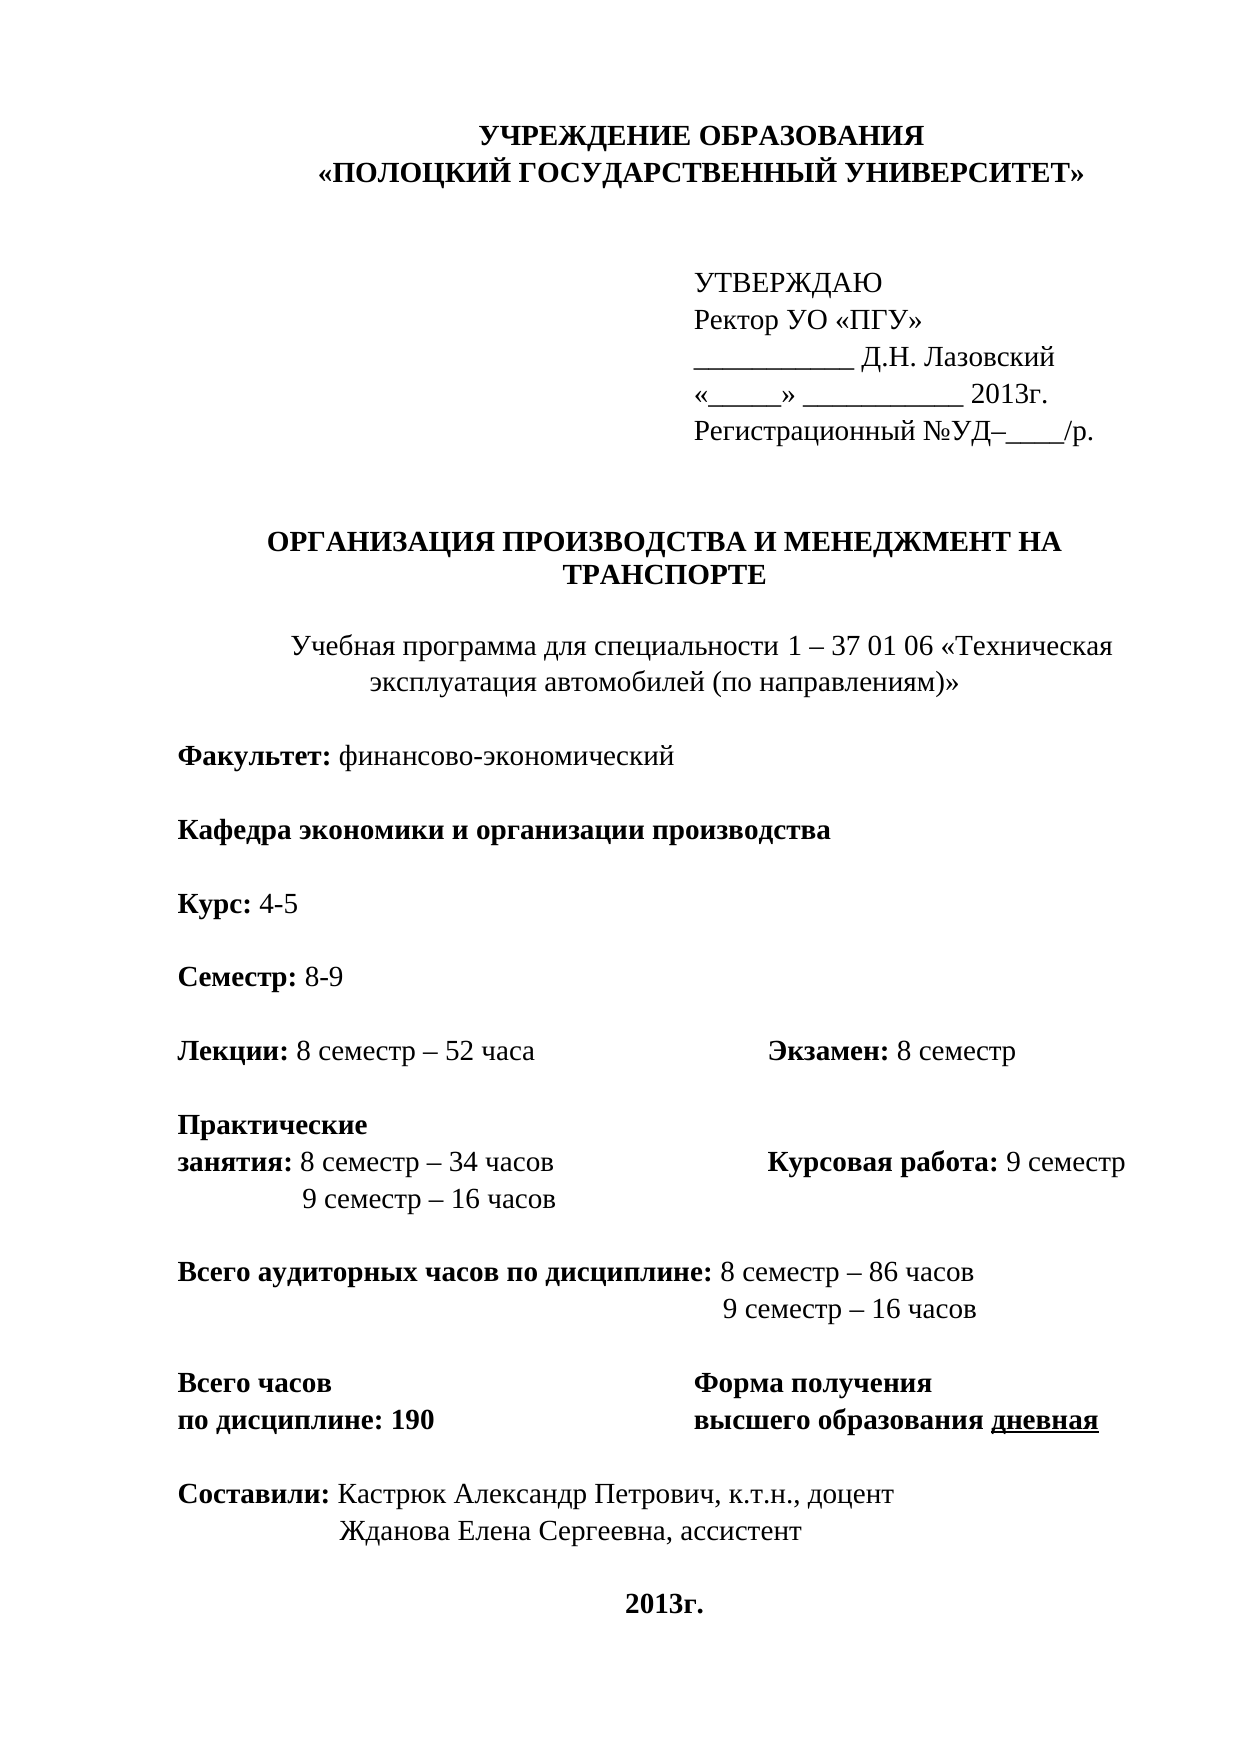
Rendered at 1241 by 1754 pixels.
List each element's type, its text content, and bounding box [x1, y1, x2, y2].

text Факультет: финансово-экономический [177, 738, 1152, 772]
text «_____» ___________ 2013г. [177, 376, 1152, 410]
text Всего часов Форма получения [177, 1365, 1152, 1399]
text Регистрационный №УД–____/р. [177, 413, 1152, 447]
subtitle Учебная программа для специальности 1 – 37 01 06 «Техническая эксплуатация автомобилей (по направлениям)» [177, 628, 1152, 698]
text Семестр: 8-9 [177, 959, 1152, 993]
text 2013г. [177, 1586, 1152, 1620]
text Кафедра экономики и организации производства [177, 812, 1152, 846]
text ОРГАНИЗАЦИЯ ПРОИЗВОДСТВА И МЕНЕДЖМЕНТ НА ТРАНСПОРТЕ [177, 524, 1152, 591]
text Лекции: 8 семестр – 52 часа Экзамен: 8 семестр [177, 1033, 1152, 1067]
text ___________ Д.Н. Лазовский [177, 339, 1152, 373]
text «ПОЛОЦКИЙ ГОСУДАРСТВЕННЫЙ УНИВЕРСИТЕТ» [177, 155, 1152, 188]
text 9 семестр – 16 часов [177, 1291, 1152, 1325]
text Составили: Кастрюк Александр Петрович, к.т.н., доцент [177, 1476, 1152, 1509]
text 9 семестр – 16 часов [177, 1181, 1152, 1214]
text занятия: 8 семестр – 34 часов Курсовая работа: 9 семестр [177, 1144, 1152, 1177]
text Всего аудиторных часов по дисциплине: 8 семестр – 86 часов [177, 1254, 1152, 1288]
text по дисциплине: 190 высшего образования дневная [177, 1402, 1152, 1436]
text УЧРЕЖДЕНИЕ ОБРАЗОВАНИЯ [177, 118, 1152, 152]
text Практические [177, 1107, 1152, 1141]
text Курс: 4-5 [177, 886, 1152, 919]
text Жданова Елена Сергеевна, ассистент [325, 1513, 1152, 1546]
text Ректор УО «ПГУ» [177, 302, 1152, 336]
text УТВЕРЖДАЮ [177, 266, 1152, 299]
